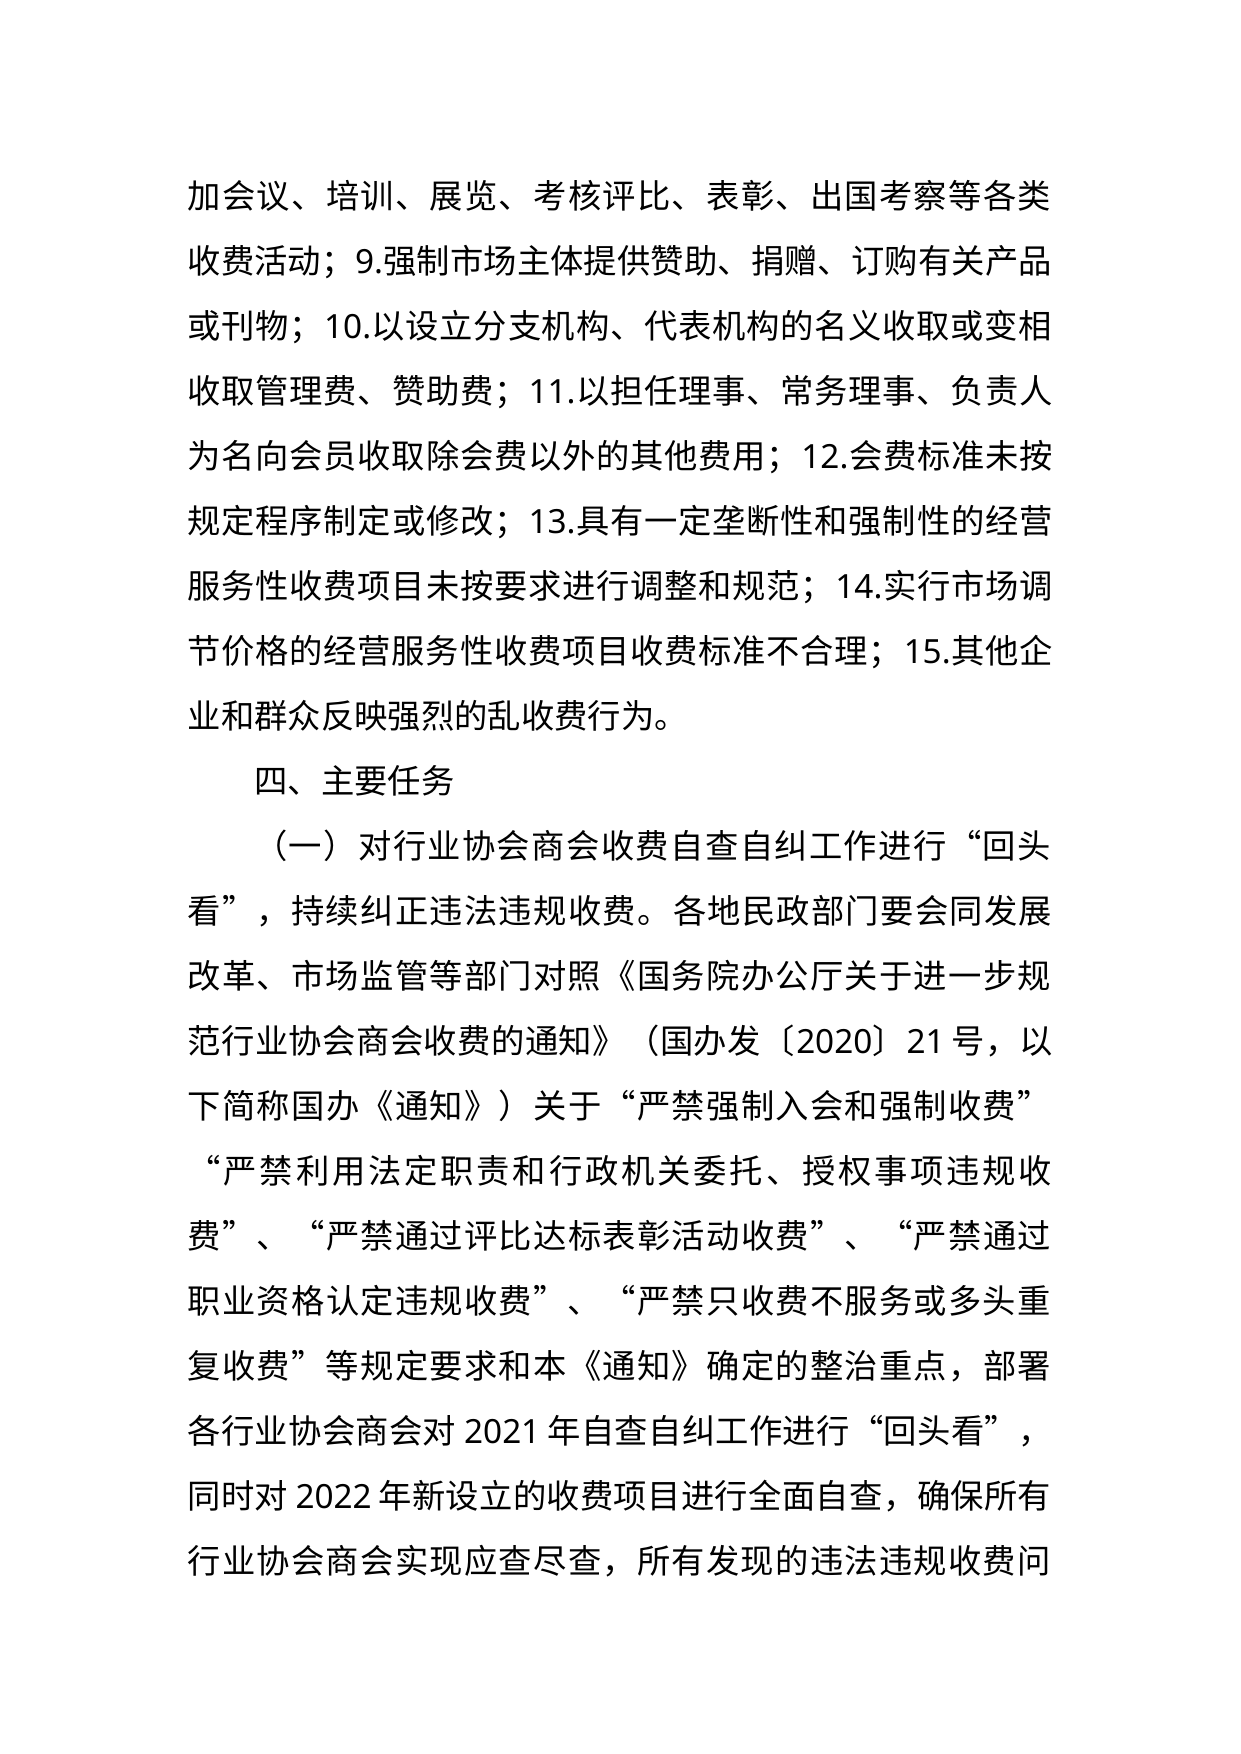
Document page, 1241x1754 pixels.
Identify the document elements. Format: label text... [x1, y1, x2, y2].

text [187, 812, 1053, 1592]
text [187, 162, 1053, 747]
text 四、主要任务 [187, 747, 1053, 812]
